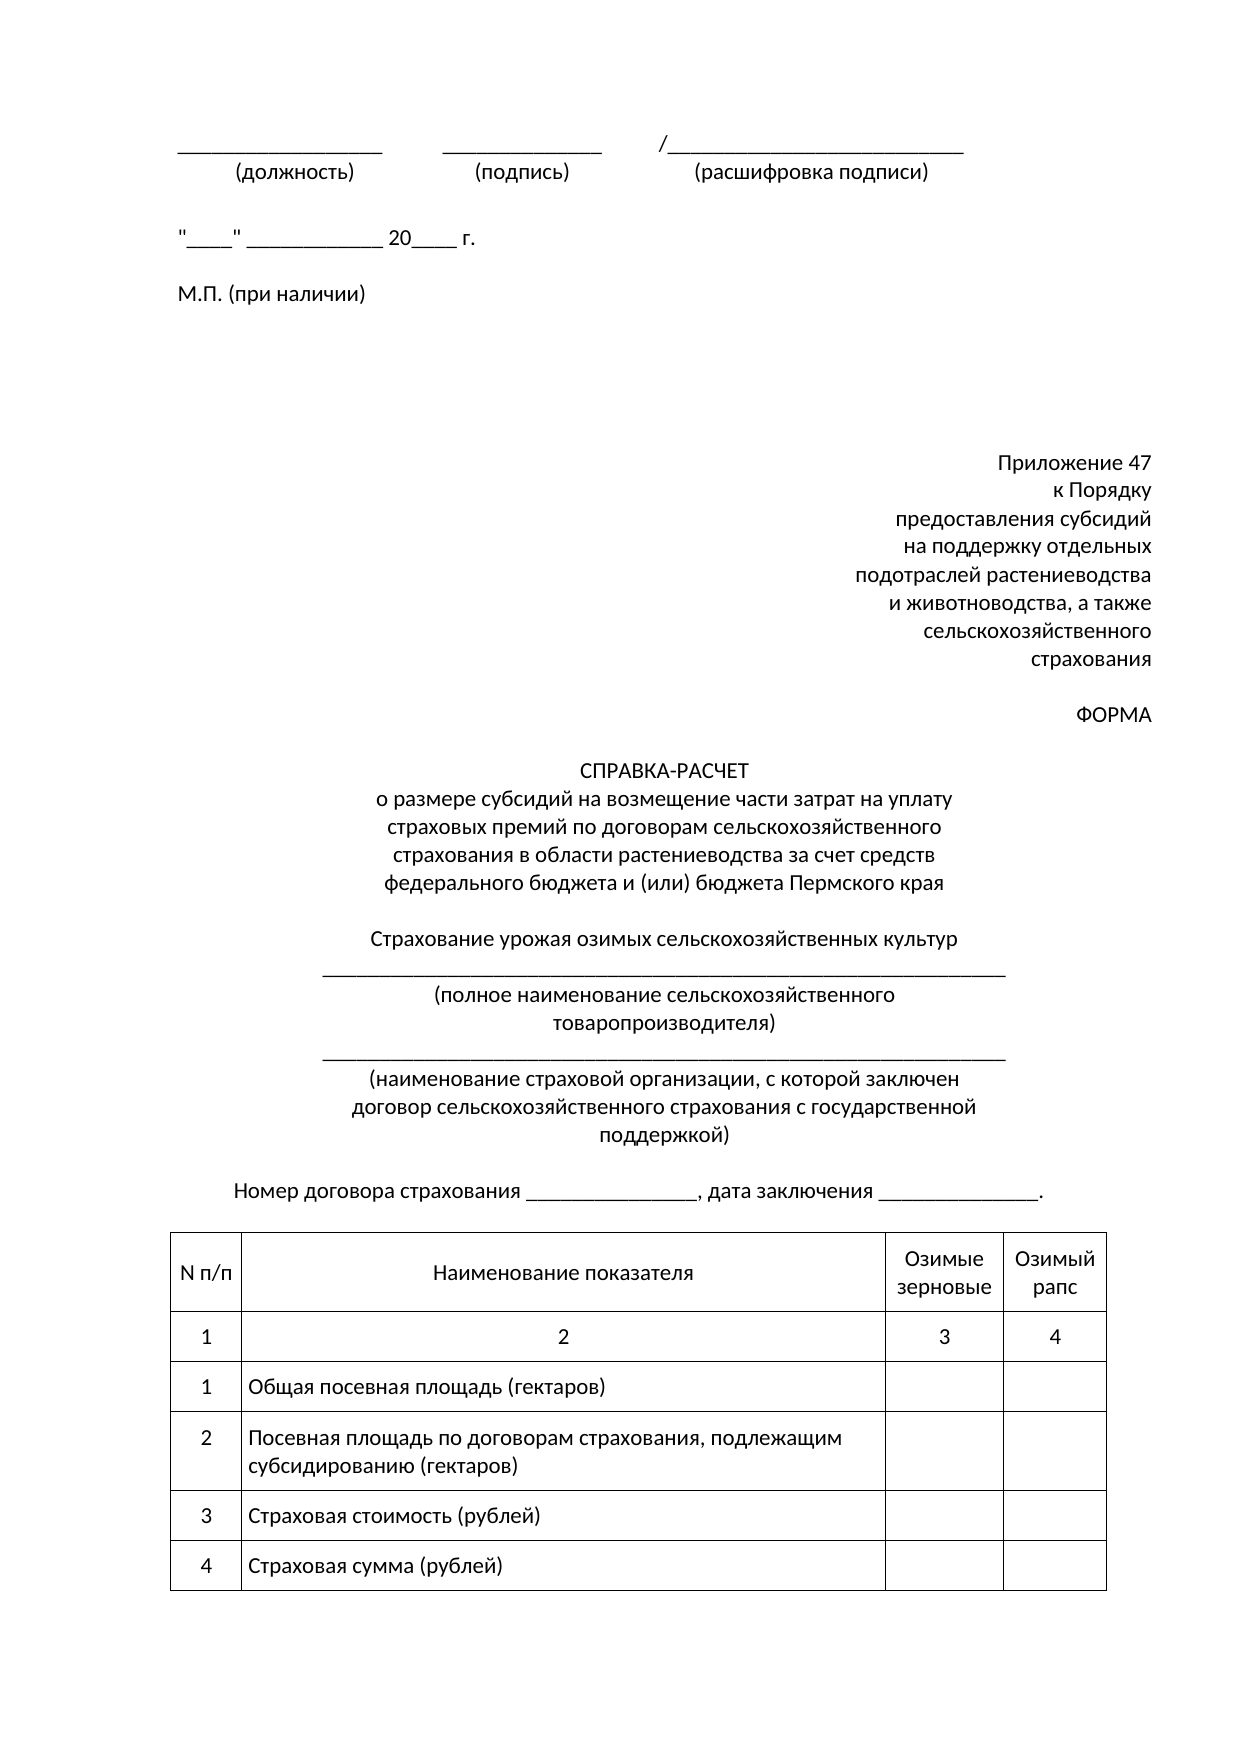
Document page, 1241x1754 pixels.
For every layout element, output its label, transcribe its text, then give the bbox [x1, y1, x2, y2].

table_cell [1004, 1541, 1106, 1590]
text Приложение 47 [177, 448, 1152, 476]
text ФОРМА [177, 700, 1152, 728]
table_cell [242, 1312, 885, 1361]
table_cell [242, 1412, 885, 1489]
text поддержкой) [177, 1120, 1152, 1148]
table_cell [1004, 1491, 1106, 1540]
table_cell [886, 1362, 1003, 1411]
text Номер договора страхования _______________, дата заключения ______________. [177, 1176, 1152, 1204]
text на поддержку отдельных [177, 532, 1152, 560]
text (полное наименование сельскохозяйственного [177, 980, 1152, 1008]
text ____________________________________________________________ [177, 952, 1152, 980]
text сельскохозяйственного [177, 616, 1152, 644]
text товаропроизводителя) [177, 1008, 1152, 1036]
text ____________________________________________________________ [177, 1036, 1152, 1064]
text договор сельскохозяйственного страхования с государственной [177, 1092, 1152, 1120]
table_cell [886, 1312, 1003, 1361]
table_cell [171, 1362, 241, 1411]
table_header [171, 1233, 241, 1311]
text к Порядку [177, 476, 1152, 504]
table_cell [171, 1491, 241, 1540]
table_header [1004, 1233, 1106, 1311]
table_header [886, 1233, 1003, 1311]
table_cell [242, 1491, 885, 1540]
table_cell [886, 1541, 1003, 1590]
text СПРАВКА-РАСЧЕТ [177, 756, 1152, 784]
text (наименование страховой организации, с которой заключен [177, 1064, 1152, 1092]
text страховых премий по договорам сельскохозяйственного [177, 812, 1152, 840]
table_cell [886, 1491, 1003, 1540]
text о размере субсидий на возмещение части затрат на уплату [177, 784, 1152, 812]
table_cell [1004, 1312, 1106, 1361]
text предоставления субсидий [177, 504, 1152, 532]
text страхования [177, 644, 1152, 672]
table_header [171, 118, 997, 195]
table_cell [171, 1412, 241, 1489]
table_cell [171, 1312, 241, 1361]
text Страхование урожая озимых сельскохозяйственных культур [177, 924, 1152, 952]
text подотраслей растениеводства [177, 560, 1152, 588]
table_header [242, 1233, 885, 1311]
text М.П. (при наличии) [177, 279, 1152, 307]
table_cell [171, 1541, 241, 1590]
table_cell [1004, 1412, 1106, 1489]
text страхования в области растениеводства за счет средств [177, 840, 1152, 868]
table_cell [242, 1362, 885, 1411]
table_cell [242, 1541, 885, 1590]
text и животноводства, а также [177, 588, 1152, 616]
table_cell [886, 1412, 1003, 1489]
text "____" ____________ 20____ г. [177, 223, 1152, 251]
text федерального бюджета и (или) бюджета Пермского края [177, 868, 1152, 896]
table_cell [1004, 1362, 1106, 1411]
